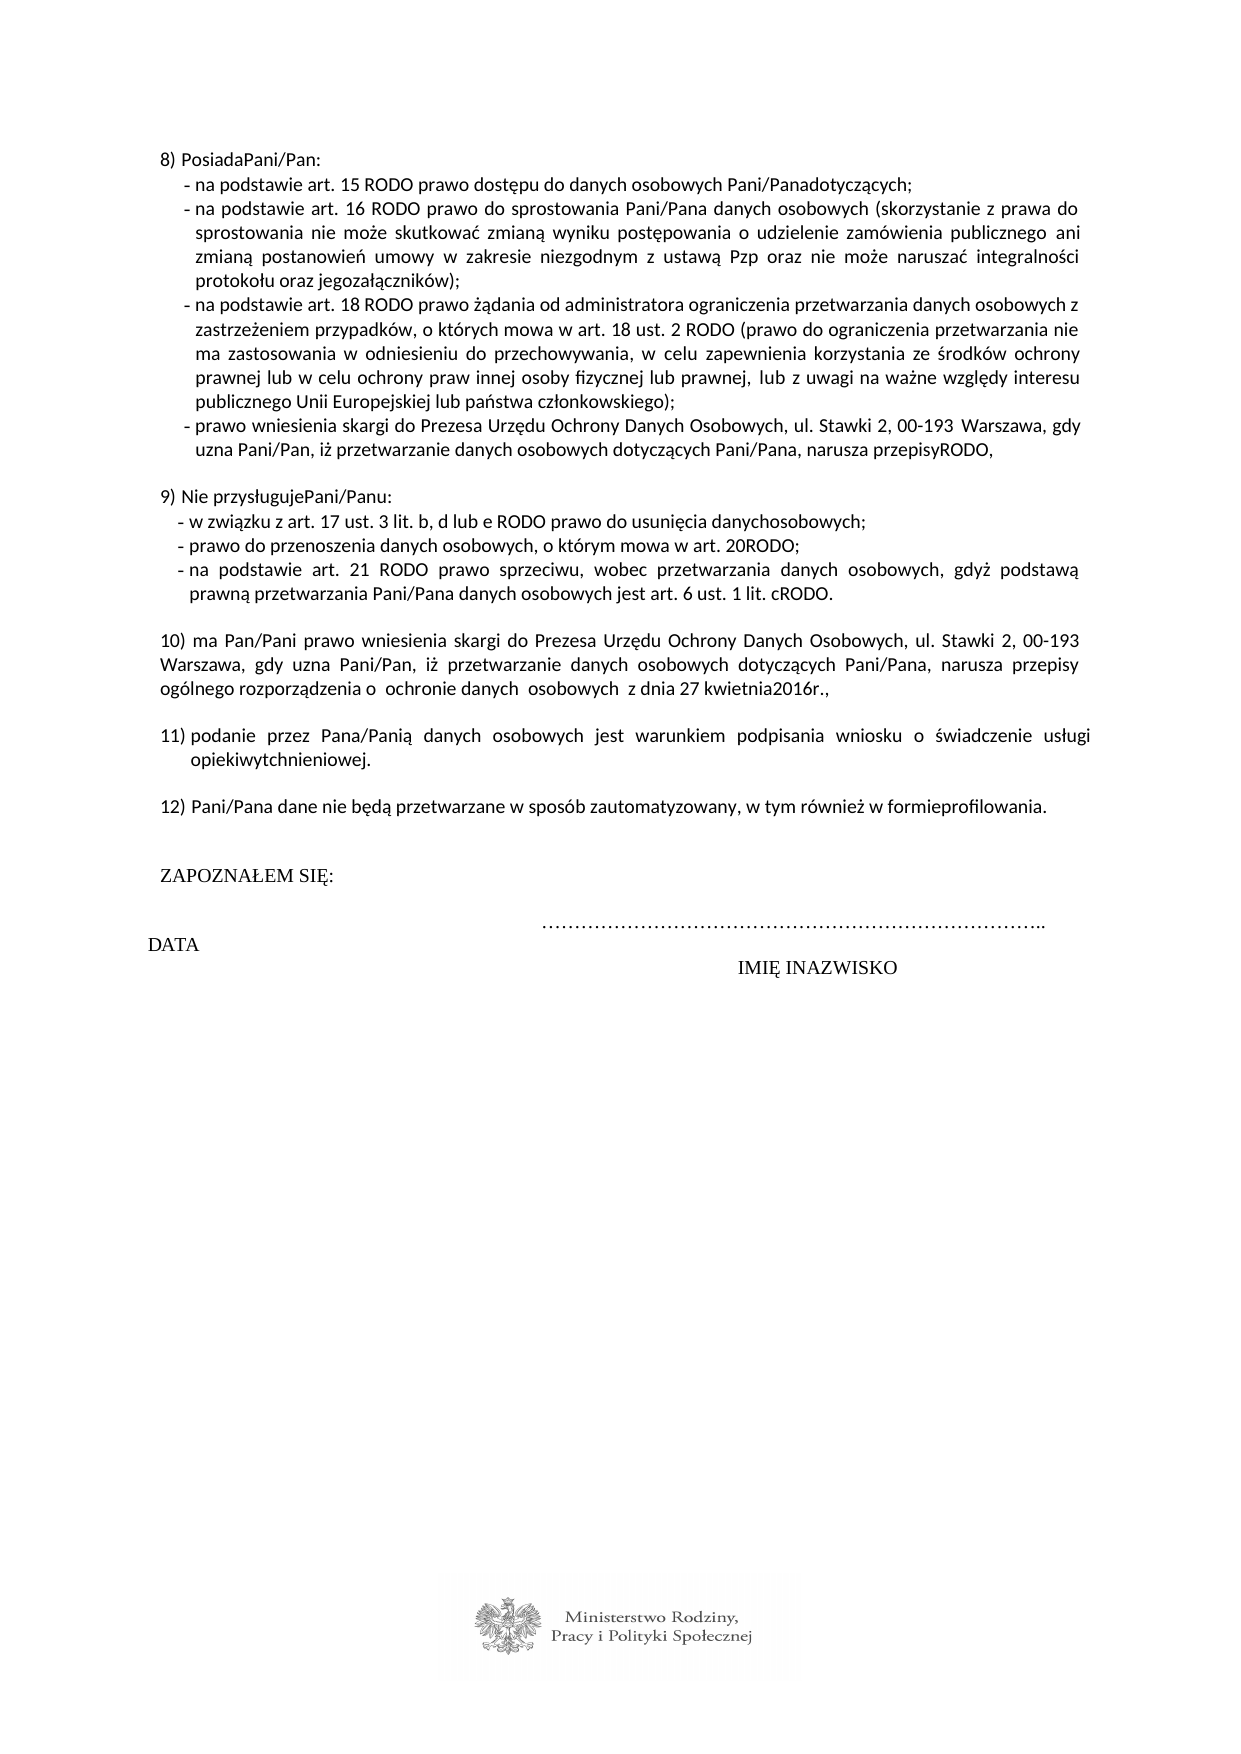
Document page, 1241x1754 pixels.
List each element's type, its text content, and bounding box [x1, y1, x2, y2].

list prawo do przenoszenia danych osobowych, o którym mowa w art. 20RODO; [177, 533, 1093, 557]
list na podstawie art. 15 RODO prawo dostępu do danych osobowych Pani/Panadotyczących; [183, 172, 1093, 196]
list na podstawie art. 21 RODO prawo sprzeciwu, wobec przetwarzania danych osobowych, gdyż podstawą prawną przetwarzania Pani/Pana danych osobowych jest art. 6 ust. 1 lit. cRODO. [177, 557, 1081, 605]
list na podstawie art. 16 RODO prawo do sprostowania Pani/Pana danych osobowych (skorzystanie z prawa do sprostowania nie może skutkować zmianą wyniku postępowania o udzielenie zamówienia publicznego ani zmianą postanowień umowy w zakresie niezgodnym z ustawą Pzp oraz nie może naruszać integralności protokołu oraz jegozałączników); [183, 196, 1081, 293]
list prawo wniesienia skargi do Prezesa Urzędu Ochrony Danych Osobowych, ul. Stawki 2, 00-193 Warszawa, gdy uzna Pani/Pan, iż przetwarzanie danych osobowych dotyczących Pani/Pana, narusza przepisyRODO, [183, 413, 1081, 462]
list ma Pan/Pani prawo wniesienia skargi do Prezesa Urzędu Ochrony Danych Osobowych, ul. Stawki 2, 00-193 Warszawa, gdy uzna Pani/Pan, iż przetwarzanie danych osobowych dotyczących Pani/Pana, narusza przepisy ogólnego rozporządzenia o ochronie danych osobowych z dnia 27 kwietnia2016r., [160, 628, 1081, 701]
text IMIĘ INAZWISKO [738, 956, 1093, 978]
list PosiadaPani/Pan: [160, 148, 1093, 172]
picture [438, 1573, 802, 1681]
list Nie przysługujePani/Panu: [160, 484, 1093, 509]
list w związku z art. 17 ust. 3 lit. b, d lub e RODO prawo do usunięcia danychosobowych; [177, 509, 1093, 533]
text ZAPOZNAŁEM SIĘ: [160, 864, 1093, 887]
list podanie przez Pana/Panią danych osobowych jest warunkiem podpisania wniosku o świadczenie usługi opiekiwytchnieniowej. [160, 723, 1093, 772]
list na podstawie art. 18 RODO prawo żądania od administratora ograniczenia przetwarzania danych osobowych z zastrzeżeniem przypadków, o których mowa w art. 18 ust. 2 RODO (prawo do ograniczenia przetwarzania nie ma zastosowania w odniesieniu do przechowywania, w celu zapewnienia korzystania ze środków ochrony prawnej lub w celu ochrony praw innej osoby fizycznej lub prawnej, lub z uwagi na ważne względy interesu publicznego Unii Europejskiej lub państwa członkowskiego); [183, 293, 1081, 413]
list Pani/Pana dane nie będą przetwarzane w sposób zautomatyzowany, w tym również w formieprofilowania. [160, 794, 1093, 819]
text DATA [148, 933, 1093, 956]
text ………………………………………………………………….. [541, 910, 1093, 933]
